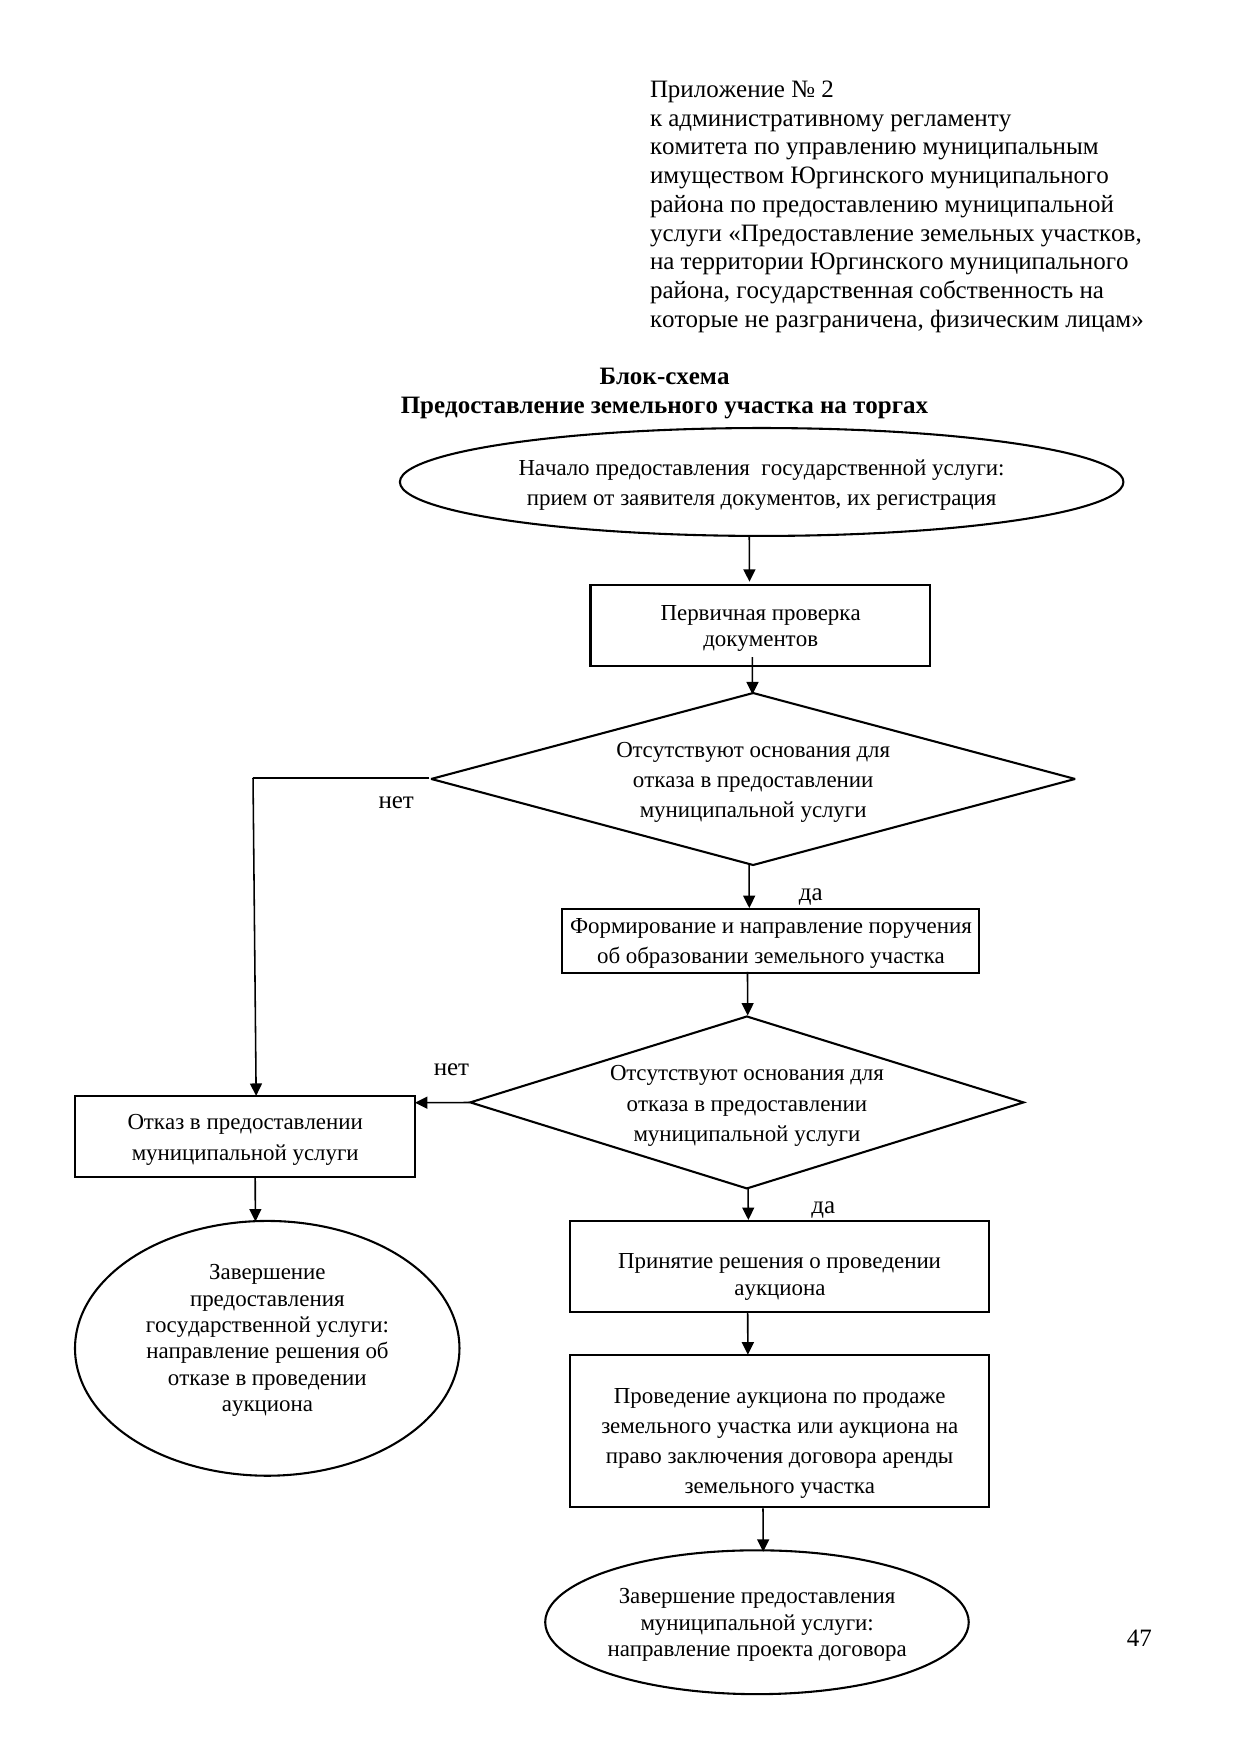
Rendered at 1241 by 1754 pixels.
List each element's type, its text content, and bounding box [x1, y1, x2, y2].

text Приложение № 2 [650, 74, 1152, 103]
text Предоставление земельного участка на торгах [177, 390, 1152, 419]
text Блок-схема [177, 361, 1152, 390]
text к административному регламенту [650, 103, 1152, 131]
text комитета по управлению муниципальным имуществом Юргинского муниципального района по предоставлению муниципальной услуги «Предоставление земельных участков, на территории Юргинского муниципального района, государственная собственность на которые не разграничена, физическим лицам» [650, 131, 1152, 333]
